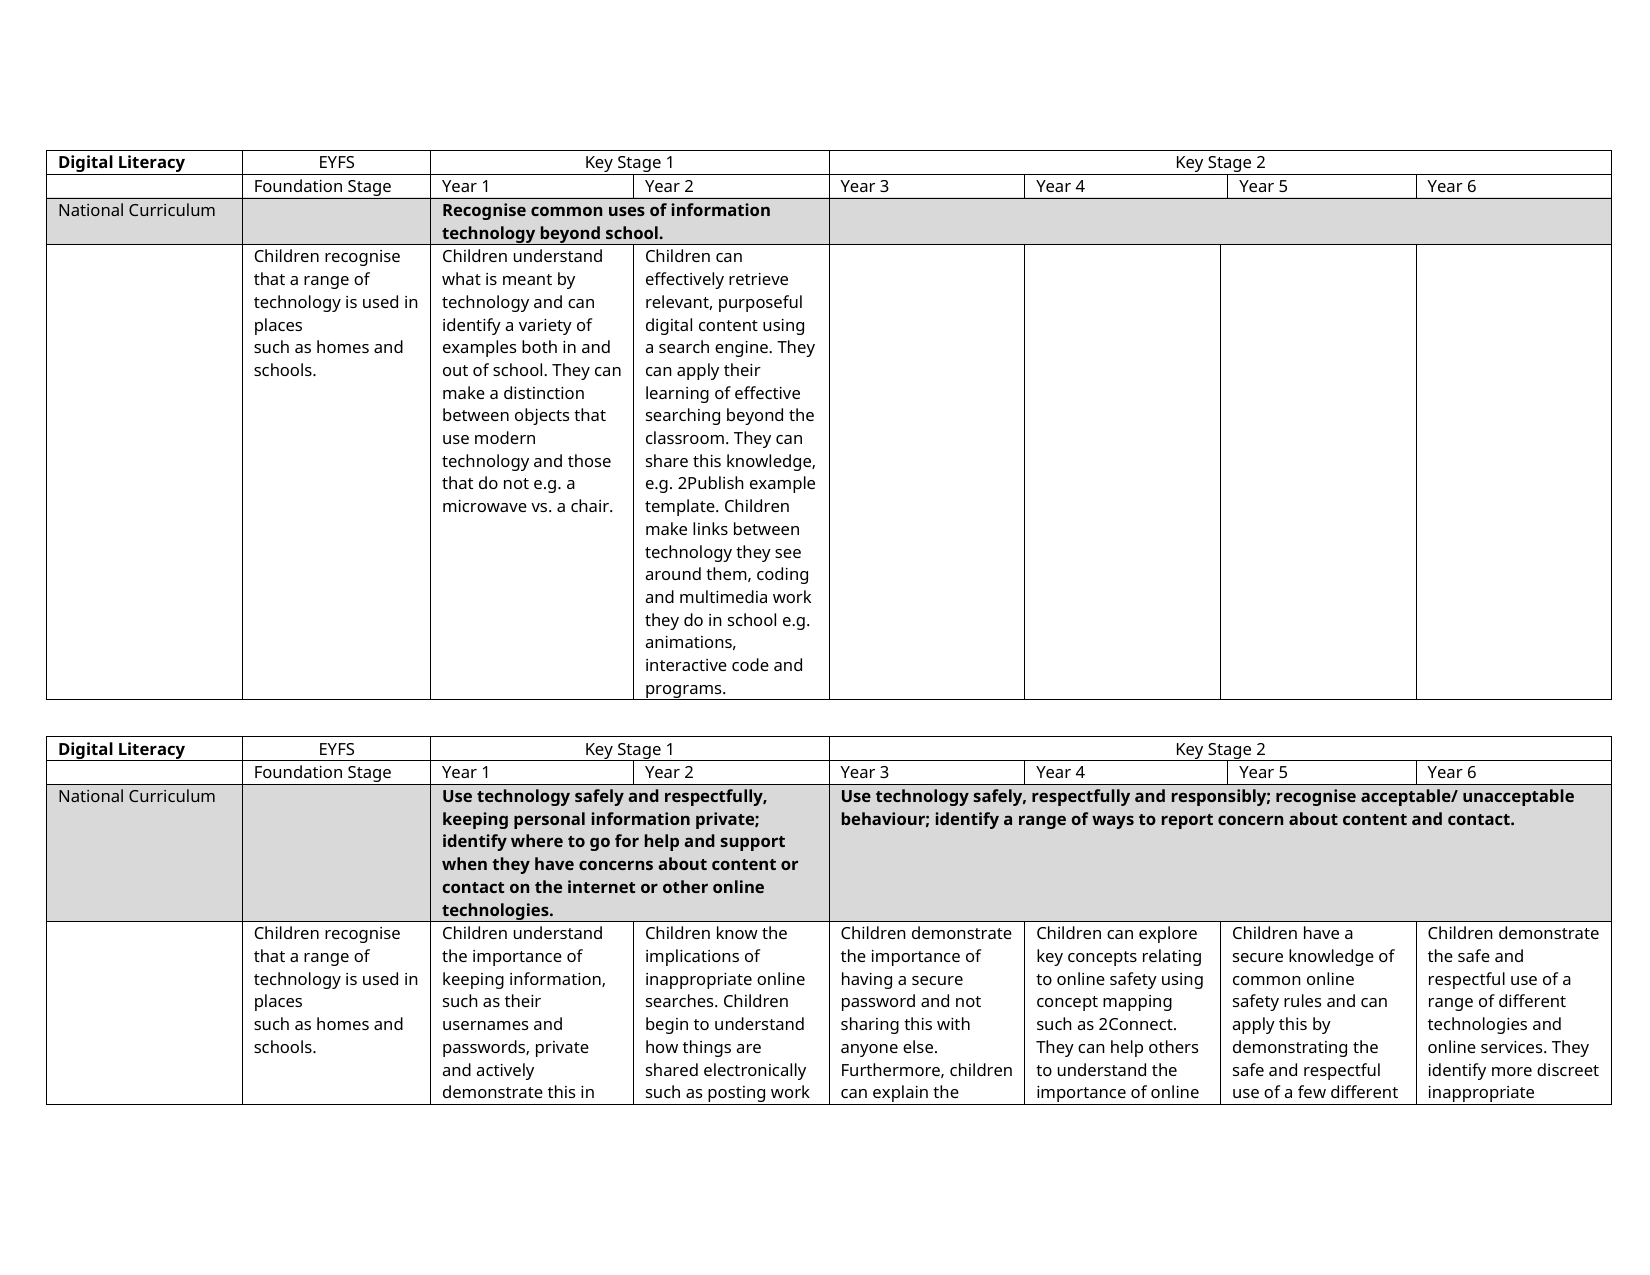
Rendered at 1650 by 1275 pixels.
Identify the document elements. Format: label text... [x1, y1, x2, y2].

table_cell Year 5 [1228, 175, 1416, 197]
table_cell National Curriculum [47, 199, 242, 244]
table_cell Year 5 [1228, 761, 1416, 784]
table_header Digital Literacy [47, 151, 242, 174]
table_cell Year 6 [1417, 175, 1611, 197]
table_cell [47, 922, 242, 1104]
table_cell Year 4 [1025, 175, 1227, 197]
table_cell Year 6 [1417, 761, 1611, 784]
table_cell [243, 785, 430, 921]
table_cell Year 3 [830, 175, 1024, 197]
table_cell Children can effectively retrieve relevant, purposeful digital content using a search engine. They can apply their learning of effective searching beyond the classroom. They can share this knowledge, e.g. 2Publish example template. Children make links between technology they see around them, coding and multimedia work they do in school e.g. animations, interactive code and programs. [634, 245, 829, 699]
table_cell [47, 761, 242, 784]
table_cell Year 4 [1025, 761, 1227, 784]
table_cell [830, 245, 1024, 699]
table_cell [1417, 922, 1611, 1104]
table_header Key Stage 1 [431, 151, 829, 174]
table_cell Year 1 [431, 175, 633, 197]
table_header Key Stage 2 [830, 737, 1611, 760]
table_cell Foundation Stage [243, 175, 430, 197]
table_cell [243, 199, 430, 244]
table_cell National Curriculum [47, 785, 242, 921]
table_cell [1025, 245, 1220, 699]
table_cell Year 1 [431, 761, 633, 784]
table_header Key Stage 2 [830, 151, 1611, 174]
table_cell Year 3 [830, 761, 1024, 784]
table_cell [1417, 245, 1611, 699]
table_header EYFS [243, 737, 430, 760]
table_cell Recognise common uses of information technology beyond school. [431, 199, 829, 244]
table_cell Foundation Stage [243, 761, 430, 784]
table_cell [431, 922, 633, 1104]
table_header Key Stage 1 [431, 737, 829, 760]
table_cell Year 2 [634, 175, 829, 197]
table_header Digital Literacy [47, 737, 242, 760]
table_cell [47, 175, 242, 197]
table_cell [47, 245, 242, 699]
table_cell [1221, 922, 1416, 1104]
table_cell [1221, 245, 1416, 699]
table_header EYFS [243, 151, 430, 174]
table_cell Use technology safely, respectfully and responsibly; recognise acceptable/ unacceptable behaviour; identify a range of ways to report concern about content and contact. [830, 785, 1611, 921]
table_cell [1025, 922, 1220, 1104]
table_cell Children understand what is meant by technology and can identify a variety of examples both in and out of school. They can make a distinction between objects that use modern technology and those that do not e.g. a microwave vs. a chair. [431, 245, 633, 699]
table_cell [830, 199, 1611, 244]
table_cell Children recognise that a range of technology is used in places such as homes and schools. [243, 245, 430, 699]
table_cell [634, 922, 829, 1104]
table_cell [243, 922, 430, 1104]
table_cell Use technology safely and respectfully, keeping personal information private; identify where to go for help and support when they have concerns about content or contact on the internet or other online technologies. [431, 785, 829, 921]
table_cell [830, 922, 1024, 1104]
table_cell Year 2 [634, 761, 829, 784]
